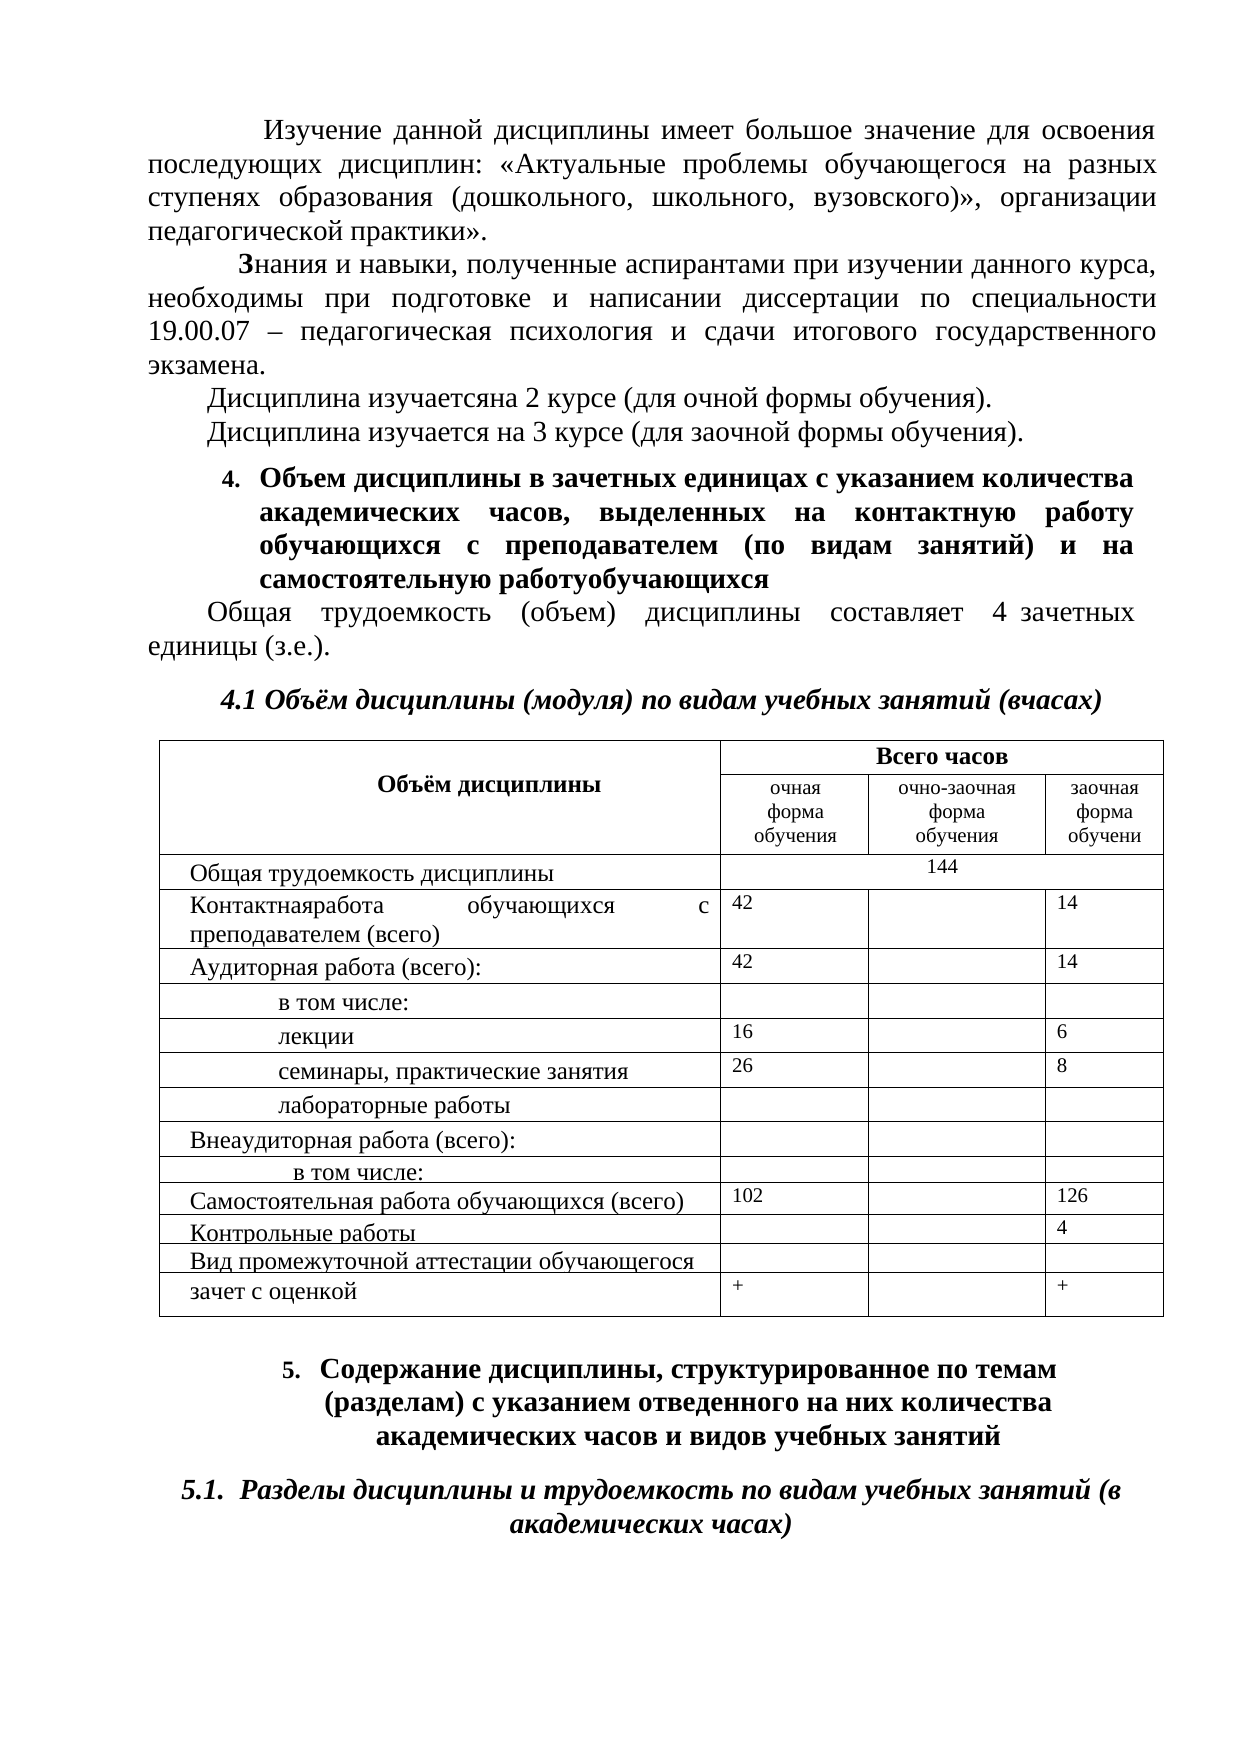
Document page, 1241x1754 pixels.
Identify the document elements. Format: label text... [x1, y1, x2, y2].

table_cell Аудиторная работа (всего): [160, 949, 720, 983]
table_cell [721, 1122, 868, 1156]
table_cell 144 [721, 855, 1163, 889]
table_cell в том числе: [160, 984, 720, 1017]
table_header Всего часов [721, 741, 1163, 774]
table_cell [869, 1122, 1045, 1156]
table_cell [869, 1157, 1045, 1182]
table_cell 6 [1046, 1019, 1163, 1052]
table_cell Самостоятельная работа обучающихся (всего) [160, 1183, 720, 1214]
table_cell Контактнаяработа обучающихся с преподавателем (всего) [160, 890, 720, 948]
table_header Объём дисциплины [160, 741, 720, 853]
table_cell [869, 1244, 1045, 1272]
table_cell 26 [721, 1053, 868, 1087]
table_cell [869, 984, 1045, 1017]
text Дисциплина изучается на 3 курсе (для заочной формы обучения). [148, 414, 1157, 448]
subtitle 5.1. Разделы дисциплины и трудоемкость по видам учебных занятий (в академических часах) [148, 1472, 1157, 1539]
table_cell [869, 1273, 1045, 1316]
table_cell в том числе: [160, 1157, 720, 1182]
table_cell + [721, 1273, 868, 1316]
text Дисциплина изучаетсяна 2 курсе (для очной формы обучения). [148, 381, 1147, 414]
table_cell [869, 1088, 1045, 1121]
table_cell 8 [1046, 1053, 1163, 1087]
table_cell Контрольные работы [160, 1215, 720, 1243]
list Общая трудоемкость (объем) дисциплины составляет 4 зачетных единицы (з.е.). [148, 594, 1135, 661]
table_cell 14 [1046, 949, 1163, 983]
table_cell [1046, 1244, 1163, 1272]
table_cell [1046, 1157, 1163, 1182]
table_cell 14 [1046, 890, 1163, 948]
table_cell Внеаудиторная работа (всего): [160, 1122, 720, 1156]
list Объем дисциплины в зачетных единицах с указанием количества академических часов, выделенных на контактную работу обучающихся с преподавателем (по видам занятий) и на самостоятельную работуобучающихся [222, 460, 1135, 594]
table_cell лекции [160, 1019, 720, 1052]
table_cell очно-заочная форма обучения [869, 775, 1045, 853]
table_cell зачет с оценкой [160, 1273, 720, 1316]
table_cell [869, 949, 1045, 983]
table_cell 42 [721, 949, 868, 983]
table_cell [869, 1183, 1045, 1214]
table_cell [721, 984, 868, 1017]
table_cell 126 [1046, 1183, 1163, 1214]
table_cell 16 [721, 1019, 868, 1052]
table_cell + [1046, 1273, 1163, 1316]
table_cell [869, 1215, 1045, 1243]
table_cell очная форма обучения [721, 775, 868, 853]
table_cell [721, 1088, 868, 1121]
table_cell Вид промежуточной аттестации обучающегося [160, 1244, 720, 1272]
subtitle 4.1 Объём дисциплины (модуля) по видам учебных занятий (вчасах) [148, 682, 1157, 716]
table_cell [721, 1215, 868, 1243]
table_cell Общая трудоемкость дисциплины [160, 855, 720, 889]
table_cell 102 [721, 1183, 868, 1214]
table_cell [869, 1019, 1045, 1052]
table_cell [869, 1053, 1045, 1087]
subtitle Содержание дисциплины, структурированное по темам (разделам) с указанием отведенного на них количества академических часов и видов учебных занятий [222, 1351, 1117, 1451]
table_cell [869, 890, 1045, 948]
text Изучение данной дисциплины имеет большое значение для освоения последующих дисциплин: «Актуальные проблемы обучающегося на разных ступенях образования (дошкольного, школьного, вузовского)», организации педагогической практики». [148, 112, 1157, 246]
table_cell [1046, 1122, 1163, 1156]
table_cell семинары, практические занятия [160, 1053, 720, 1087]
table_cell [721, 1157, 868, 1182]
table_cell заочная форма обучения [1046, 775, 1163, 853]
table_cell [721, 1244, 868, 1272]
table_cell лабораторные работы [160, 1088, 720, 1121]
table_cell [1046, 984, 1163, 1017]
table_cell [1046, 1088, 1163, 1121]
table_cell 42 [721, 890, 868, 948]
table_cell 4 [1046, 1215, 1163, 1243]
text Знания и навыки, полученные аспирантами при изучении данного курса, необходимы при подготовке и написании диссертации по специальности 19.00.07 – педагогическая психология и сдачи итогового государственного экзамена. [148, 246, 1157, 381]
